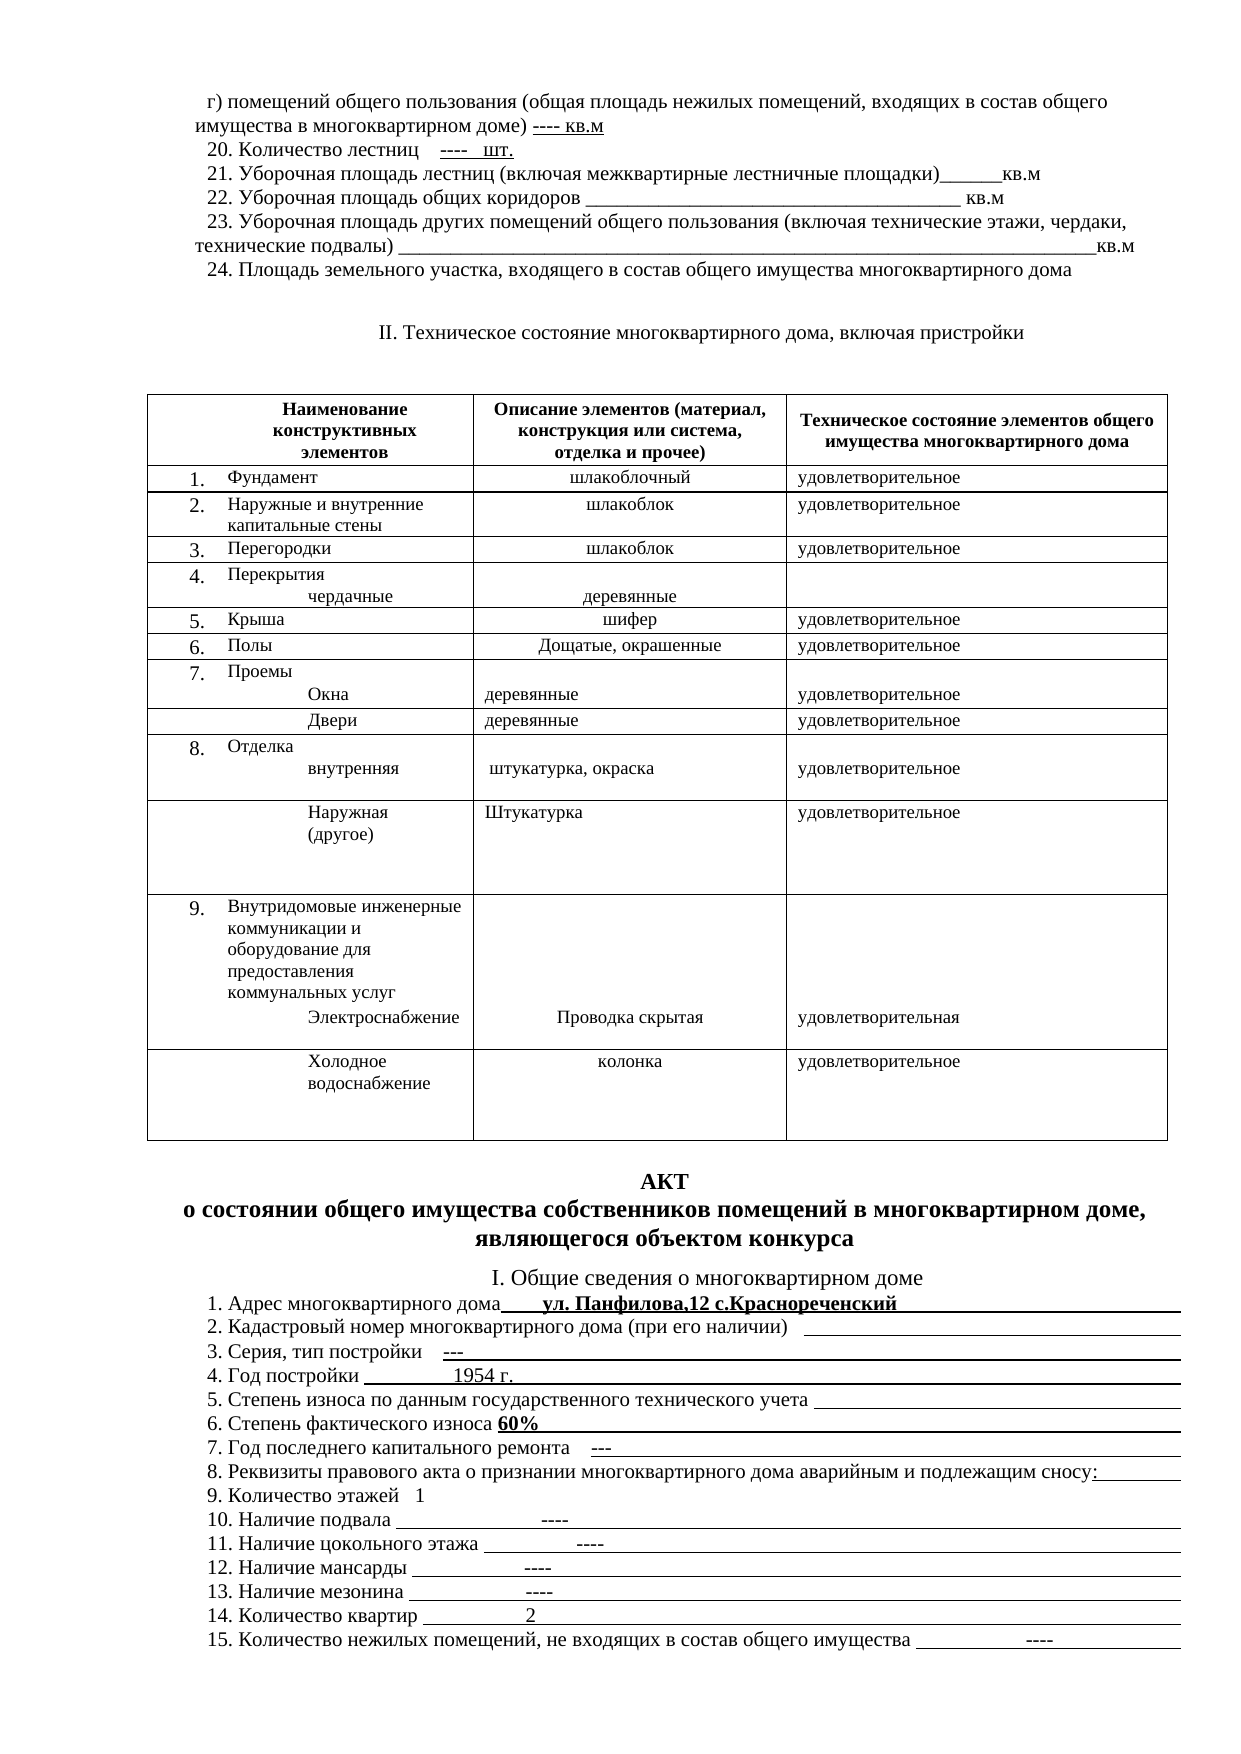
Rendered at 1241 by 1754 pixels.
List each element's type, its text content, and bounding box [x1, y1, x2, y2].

text 12. Наличие мансарды ---- [177, 1555, 1152, 1579]
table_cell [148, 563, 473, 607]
text Общие сведения о многоквартирном доме [189, 1264, 1152, 1290]
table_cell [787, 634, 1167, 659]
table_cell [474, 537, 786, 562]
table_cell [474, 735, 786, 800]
text 2. Кадастровый номер многоквартирного дома (при его наличии) [177, 1314, 1152, 1338]
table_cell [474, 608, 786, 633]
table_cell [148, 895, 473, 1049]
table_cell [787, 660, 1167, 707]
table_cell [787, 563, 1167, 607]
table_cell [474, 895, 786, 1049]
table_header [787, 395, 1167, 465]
text 11. Наличие цокольного этажа ---- [177, 1531, 1152, 1555]
text 21. Уборочная площадь лестниц (включая межквартирные лестничные площадки)______кв.м [177, 161, 1152, 185]
text г) помещений общего пользования (общая площадь нежилых помещений, входящих в состав общего [177, 89, 1152, 113]
text 8. Реквизиты правового акта о признании многоквартирного дома аварийным и подлежащим сносу: [177, 1459, 1152, 1483]
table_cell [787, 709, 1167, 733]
text 14. Количество квартир 2 [177, 1603, 1152, 1627]
text 7. Год последнего капитального ремонта --- [177, 1435, 1152, 1459]
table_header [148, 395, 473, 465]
text 22. Уборочная площадь общих коридоров ____________________________________ кв.м [177, 185, 1152, 209]
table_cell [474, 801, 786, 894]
text 3. Серия, тип постройки --- [177, 1338, 1152, 1363]
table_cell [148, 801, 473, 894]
text АКТ [177, 1168, 1152, 1194]
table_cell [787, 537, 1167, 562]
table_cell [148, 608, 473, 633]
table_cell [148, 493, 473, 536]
text 20. Количество лестниц ---- шт. [177, 137, 1152, 161]
text 6. Степень фактического износа 60% [177, 1411, 1152, 1435]
text II. Техническое состояние многоквартирного дома, включая пристройки [177, 319, 1152, 344]
text 23. Уборочная площадь других помещений общего пользования (включая технические этажи, чердаки, [177, 209, 1152, 233]
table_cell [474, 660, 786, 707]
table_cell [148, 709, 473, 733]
text 24. Площадь земельного участка, входящего в состав общего имущества многоквартирного дома [177, 257, 1152, 281]
text 4. Год постройки 1954 г. [177, 1363, 1152, 1387]
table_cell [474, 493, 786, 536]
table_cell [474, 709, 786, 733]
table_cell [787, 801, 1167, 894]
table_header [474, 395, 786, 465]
text 10. Наличие подвала ---- [177, 1507, 1152, 1531]
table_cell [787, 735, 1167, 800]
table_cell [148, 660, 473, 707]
text 1. Адрес многоквартирного дома ул. Панфилова,12 с.Краснореченский [177, 1290, 1152, 1314]
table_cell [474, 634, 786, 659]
text 5. Степень износа по данным государственного технического учета [177, 1387, 1152, 1411]
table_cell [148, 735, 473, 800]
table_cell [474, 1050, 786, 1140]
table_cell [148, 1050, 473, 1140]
text 9. Количество этажей 1 [177, 1483, 1152, 1507]
text 15. Количество нежилых помещений, не входящих в состав общего имущества ---- [177, 1627, 1152, 1651]
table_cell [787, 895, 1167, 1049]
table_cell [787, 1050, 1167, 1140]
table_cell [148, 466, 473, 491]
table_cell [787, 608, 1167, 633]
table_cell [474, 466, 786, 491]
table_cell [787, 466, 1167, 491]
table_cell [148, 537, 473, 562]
text имущества в многоквартирном доме) ---- кв.м [177, 113, 1152, 137]
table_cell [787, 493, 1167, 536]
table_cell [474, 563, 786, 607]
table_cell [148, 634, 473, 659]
text 13. Наличие мезонина ---- [177, 1579, 1152, 1603]
text технические подвалы) ___________________________________________________________________кв.м [177, 233, 1152, 257]
text о состоянии общего имущества собственников помещений в многоквартирном доме, являющегося объектом конкурса [177, 1194, 1152, 1252]
